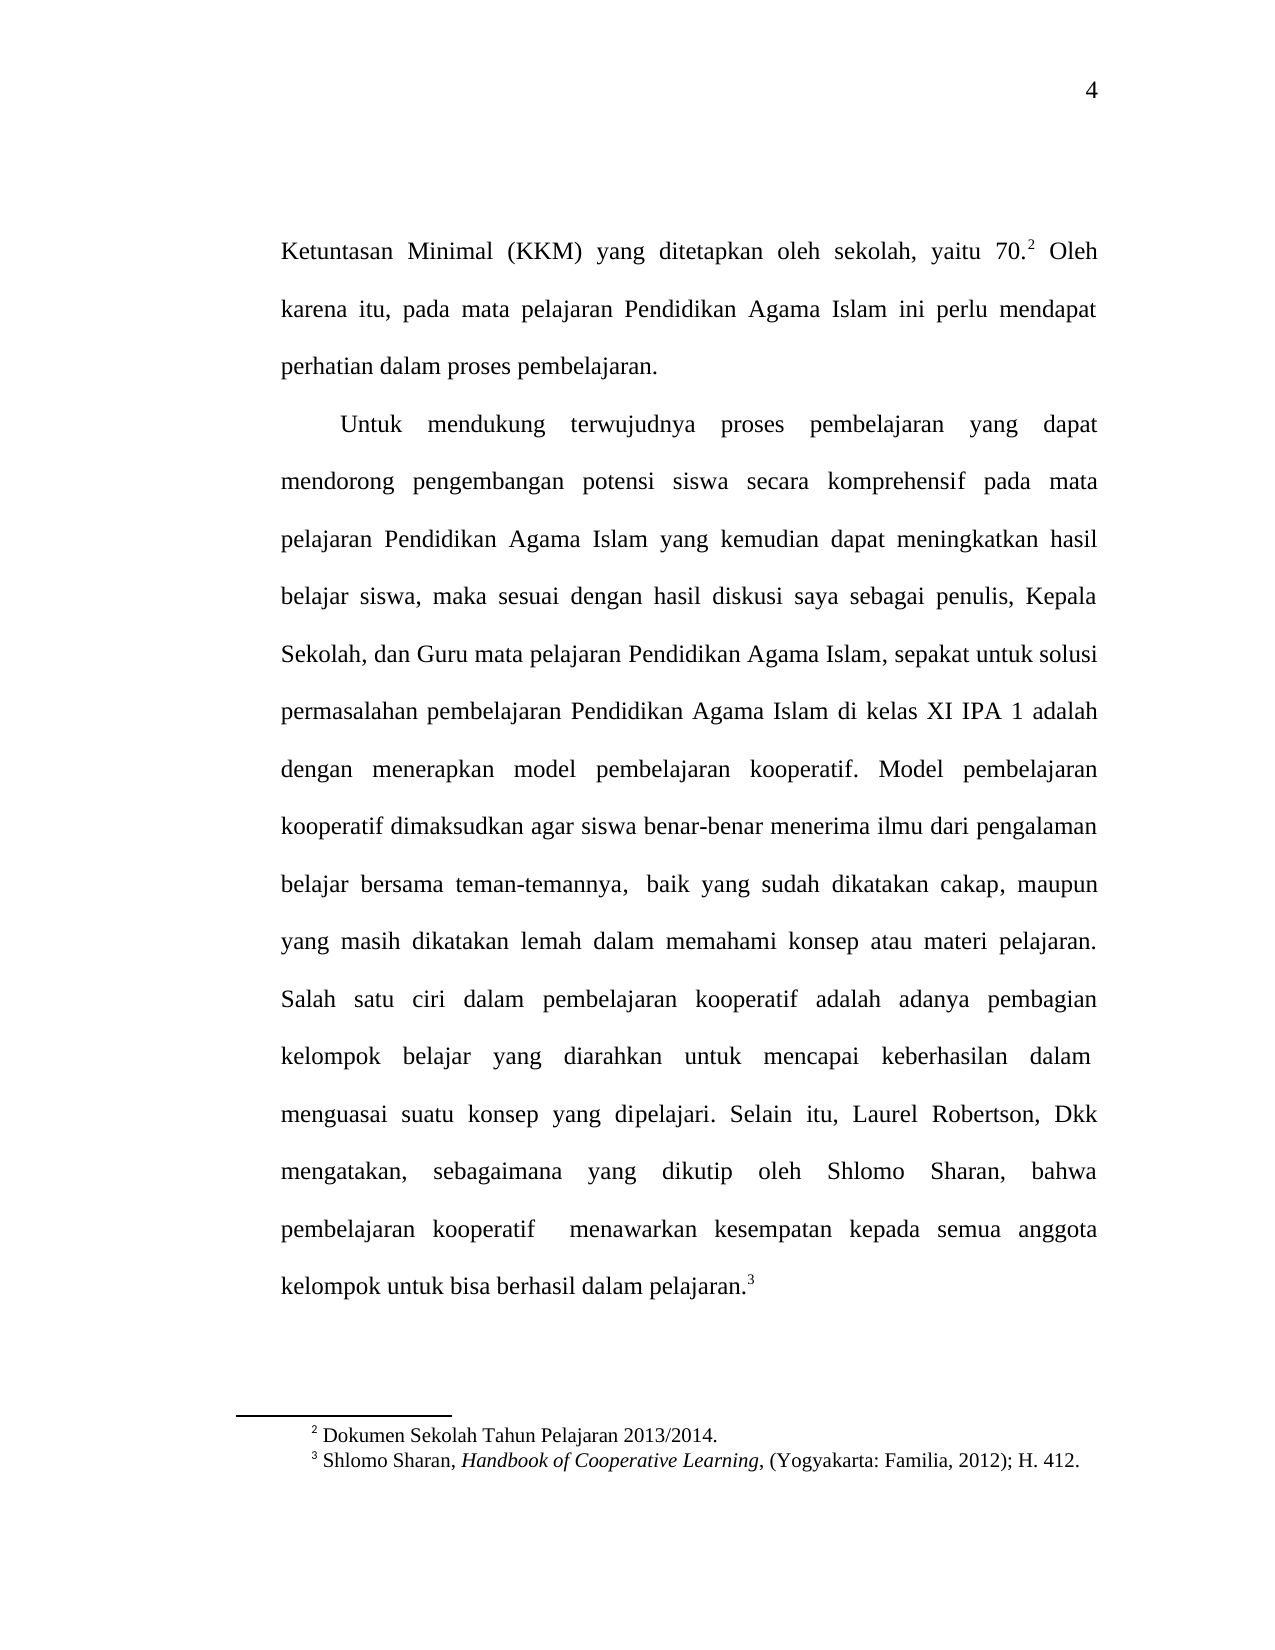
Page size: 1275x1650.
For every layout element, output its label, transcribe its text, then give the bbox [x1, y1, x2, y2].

text Untuk mendukung terwujudnya proses pembelajaran yang dapat mendorong pengembangan potensi siswa secara komprehensif pada mata pelajaran Pendidikan Agama Islam yang kemudian dapat meningkatkan hasil belajar siswa, maka sesuai dengan hasil diskusi saya sebagai penulis, Kepala Sekolah, dan Guru mata pelajaran Pendidikan Agama Islam, sepakat untuk solusi permasalahan pembelajaran Pendidikan Agama Islam di kelas XI IPA 1 adalah dengan menerapkan model pembelajaran kooperatif. Model pembelajaran kooperatif dimaksudkan agar siswa benar-benar menerima ilmu dari pengalaman belajar bersama teman-temannya, baik yang sudah dikatakan cakap, maupun yang masih dikatakan lemah dalam memahami konsep atau materi pelajaran. Salah satu ciri dalam pembelajaran kooperatif adalah adanya pembagian kelompok belajar yang diarahkan untuk mencapai keberhasilan dalam menguasai suatu konsep yang dipelajari. Selain itu, Laurel Robertson, Dkk mengatakan, sebagaimana yang dikutip oleh Shlomo Sharan, bahwa pembelajaran kooperatif menawarkan kesempatan kepada semua anggota kelompok untuk bisa berhasil dalam pelajaran. [281, 409, 1098, 1300]
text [281, 236, 1098, 380]
